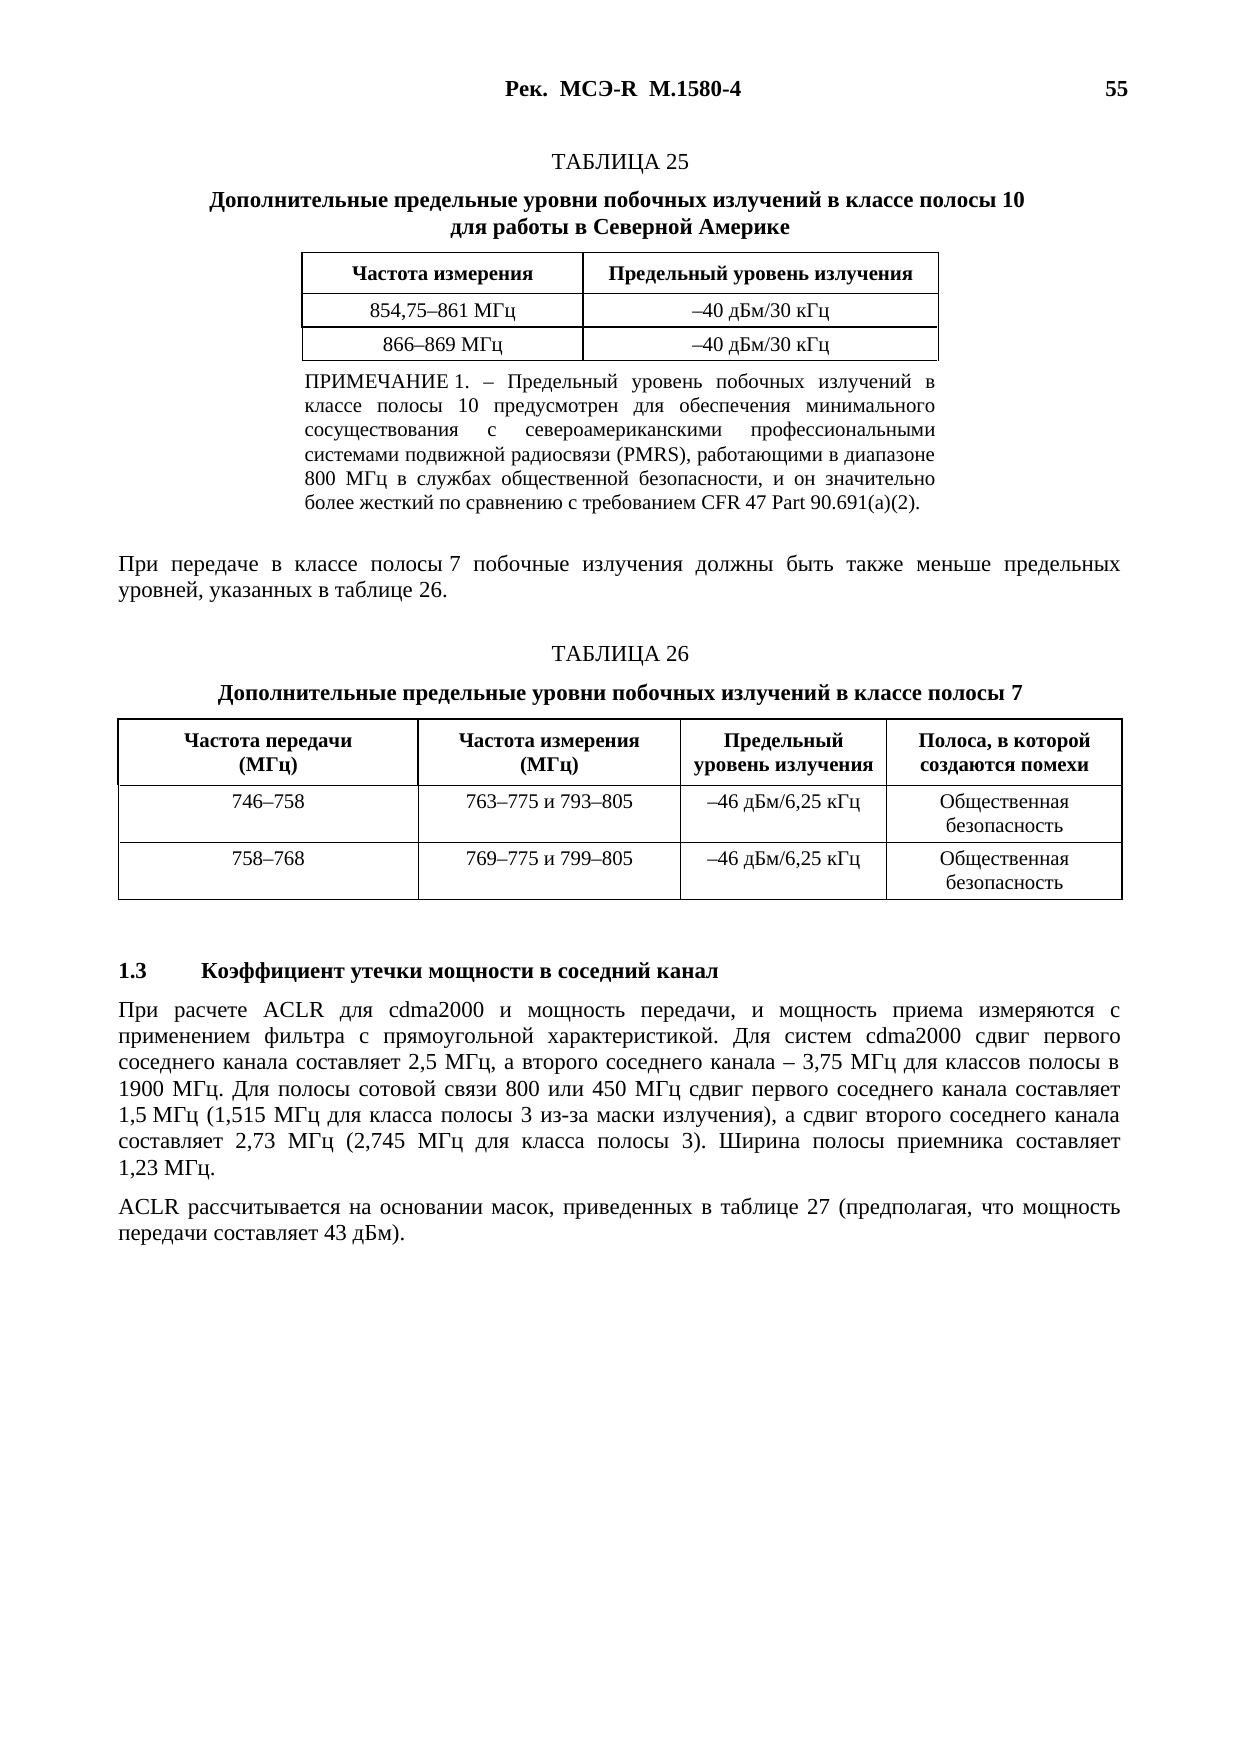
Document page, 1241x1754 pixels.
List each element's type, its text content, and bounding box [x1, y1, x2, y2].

text ТАБЛИЦА 25 [118, 148, 1122, 174]
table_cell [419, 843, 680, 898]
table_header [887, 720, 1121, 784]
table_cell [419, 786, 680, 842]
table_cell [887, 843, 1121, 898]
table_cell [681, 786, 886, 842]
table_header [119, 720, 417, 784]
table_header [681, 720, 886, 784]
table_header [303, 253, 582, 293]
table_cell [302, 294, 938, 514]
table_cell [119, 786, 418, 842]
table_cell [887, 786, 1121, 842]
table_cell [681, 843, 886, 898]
text При расчете ACLR для cdma2000 и мощность передачи, и мощность приема измеряются с применением фильтра с прямоугольной характеристикой. Для систем cdma2000 сдвиг первого соседнего канала составляет 2,5 МГц, а второго соседнего канала – 3,75 МГц для классов полосы в 1900 МГц. Для полосы сотовой связи 800 или 450 МГц сдвиг первого соседнего канала составляет 1,5 МГц (1,515 МГц для класса полосы 3 из-за маски излучения), а сдвиг второго соседнего канала составляет 2,73 МГц (2,745 МГц для класса полосы 3). Ширина полосы приемника составляет 1,23 МГц. [118, 996, 1122, 1180]
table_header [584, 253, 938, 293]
subtitle 1.3 Коэффициент утечки мощности в соседний канал [118, 957, 1122, 983]
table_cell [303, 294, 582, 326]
text ТАБЛИЦА 26 [118, 640, 1122, 667]
title Дополнительные предельные уровни побочных излучений в классе полосы 7 [118, 679, 1122, 706]
text ACLR рассчитывается на основании масок, приведенных в таблице 27 (предполагая, что мощность передачи составляет 43 дБм). [118, 1193, 1122, 1245]
title Дополнительные предельные уровни побочных излучений в классе полосы 10 для работы в Северной Америке [118, 187, 1122, 239]
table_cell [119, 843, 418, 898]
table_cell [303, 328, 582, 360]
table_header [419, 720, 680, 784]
text При передаче в классе полосы 7 побочные излучения должны быть также меньше предельных уровней, указанных в таблице 26. [118, 550, 1122, 603]
